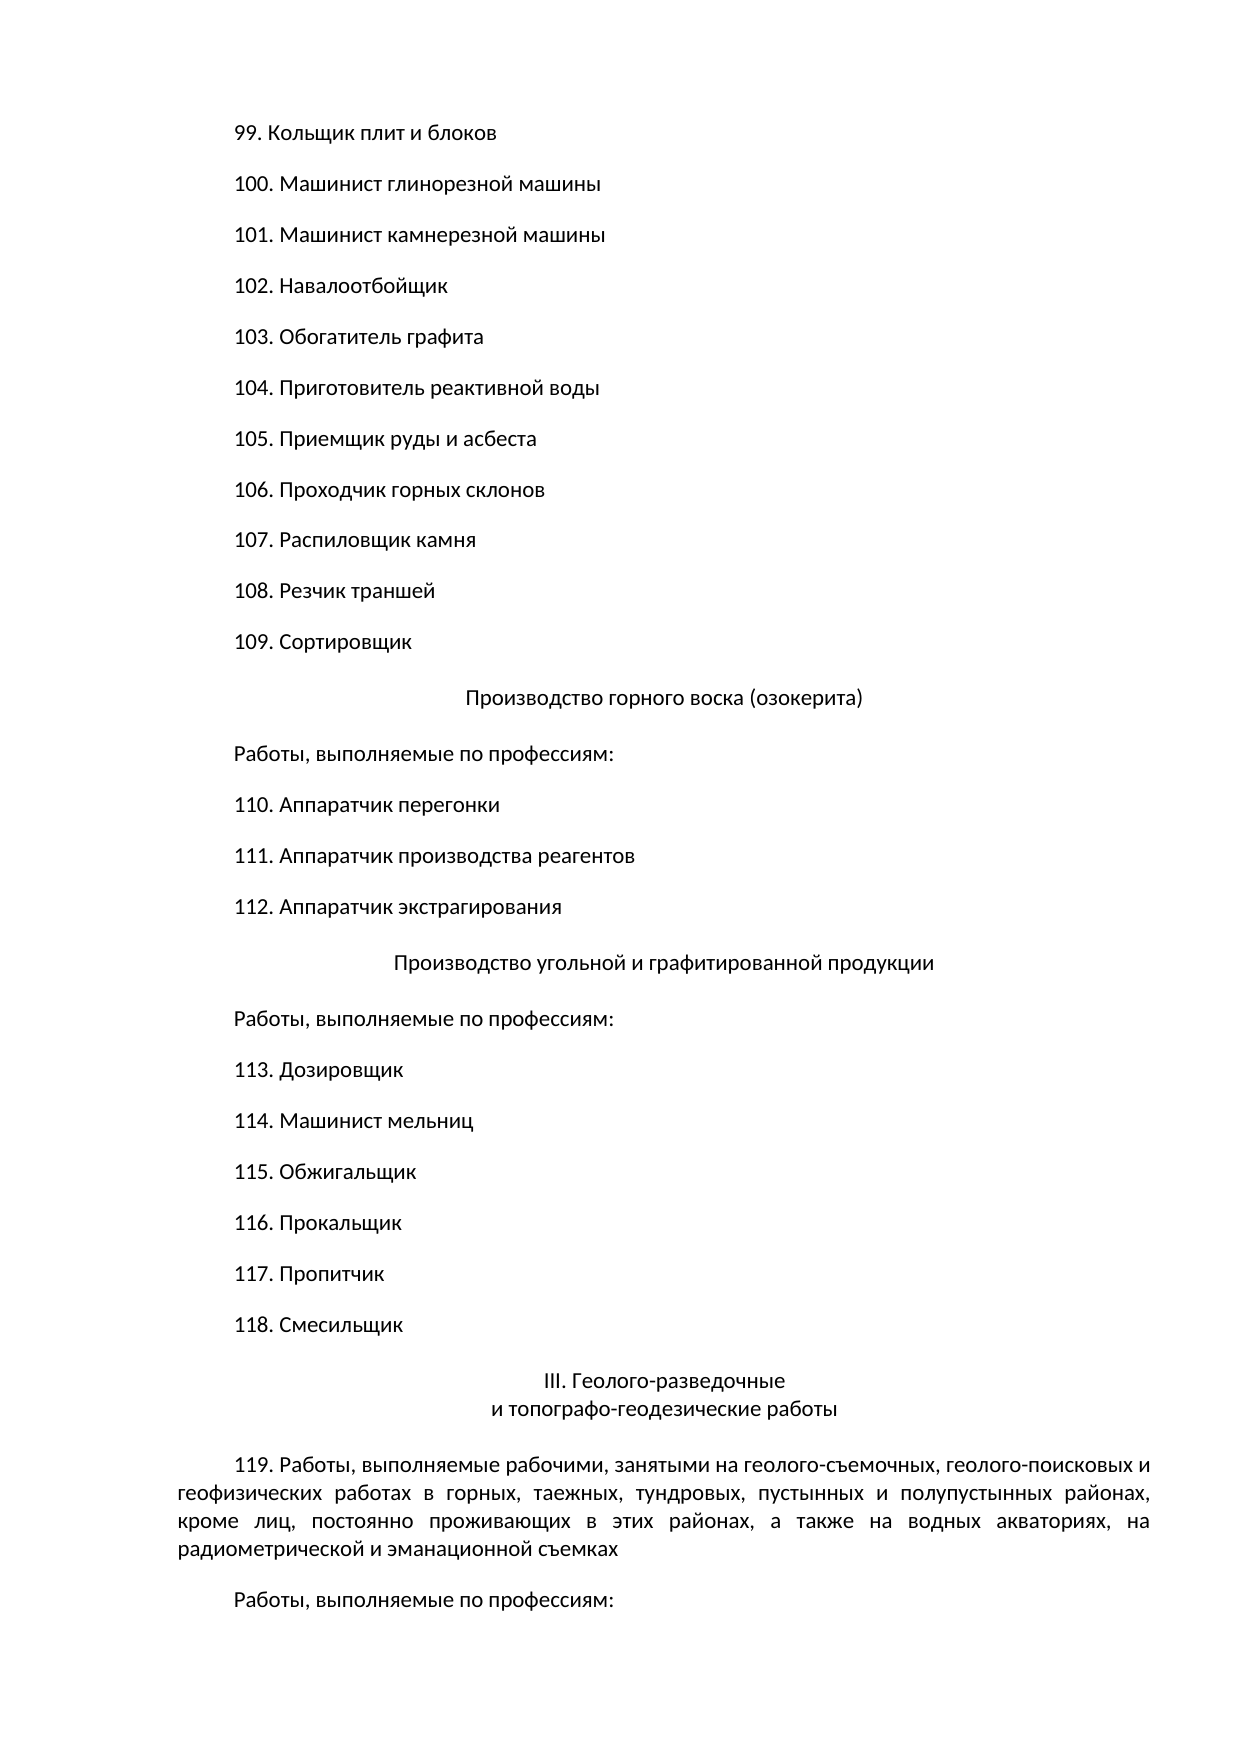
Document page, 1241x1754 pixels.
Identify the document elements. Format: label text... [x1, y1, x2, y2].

text 109. Сортировщик [177, 627, 1152, 656]
text 111. Аппаратчик производства реагентов [177, 841, 1152, 869]
text Работы, выполняемые по профессиям: [177, 1585, 1152, 1613]
text 105. Приемщик руды и асбеста [177, 424, 1152, 452]
text 100. Машинист глинорезной машины [177, 169, 1152, 197]
text 101. Машинист камнерезной машины [177, 220, 1152, 248]
text 102. Навалоотбойщик [177, 271, 1152, 299]
text 103. Обогатитель графита [177, 322, 1152, 350]
text 118. Смесильщик [177, 1310, 1152, 1338]
text 114. Машинист мельниц [177, 1106, 1152, 1134]
text 106. Проходчик горных склонов [177, 475, 1152, 503]
text 115. Обжигальщик [177, 1157, 1152, 1185]
text Производство горного воска (озокерита) [177, 683, 1152, 712]
text Работы, выполняемые по профессиям: [177, 739, 1152, 768]
text 99. Кольщик плит и блоков [177, 118, 1152, 146]
text 119. Работы, выполняемые рабочими, занятыми на геолого-съемочных, геолого-поисковых и геофизических работах в горных, таежных, тундровых, пустынных и полупустынных районах, кроме лиц, постоянно проживающих в этих районах, а также на водных акваториях, на радиометрической и эманационной съемках [177, 1450, 1152, 1562]
text 110. Аппаратчик перегонки [177, 791, 1152, 818]
text 107. Распиловщик камня [177, 526, 1152, 554]
text 108. Резчик траншей [177, 577, 1152, 604]
text Производство угольной и графитированной продукции [177, 948, 1152, 976]
text 104. Приготовитель реактивной воды [177, 373, 1152, 401]
text III. Геолого-разведочные [177, 1366, 1152, 1394]
text 113. Дозировщик [177, 1055, 1152, 1083]
text Работы, выполняемые по профессиям: [177, 1004, 1152, 1032]
text 112. Аппаратчик экстрагирования [177, 892, 1152, 920]
text 116. Прокальщик [177, 1208, 1152, 1236]
text 117. Пропитчик [177, 1259, 1152, 1287]
text и топографо-геодезические работы [177, 1394, 1152, 1422]
